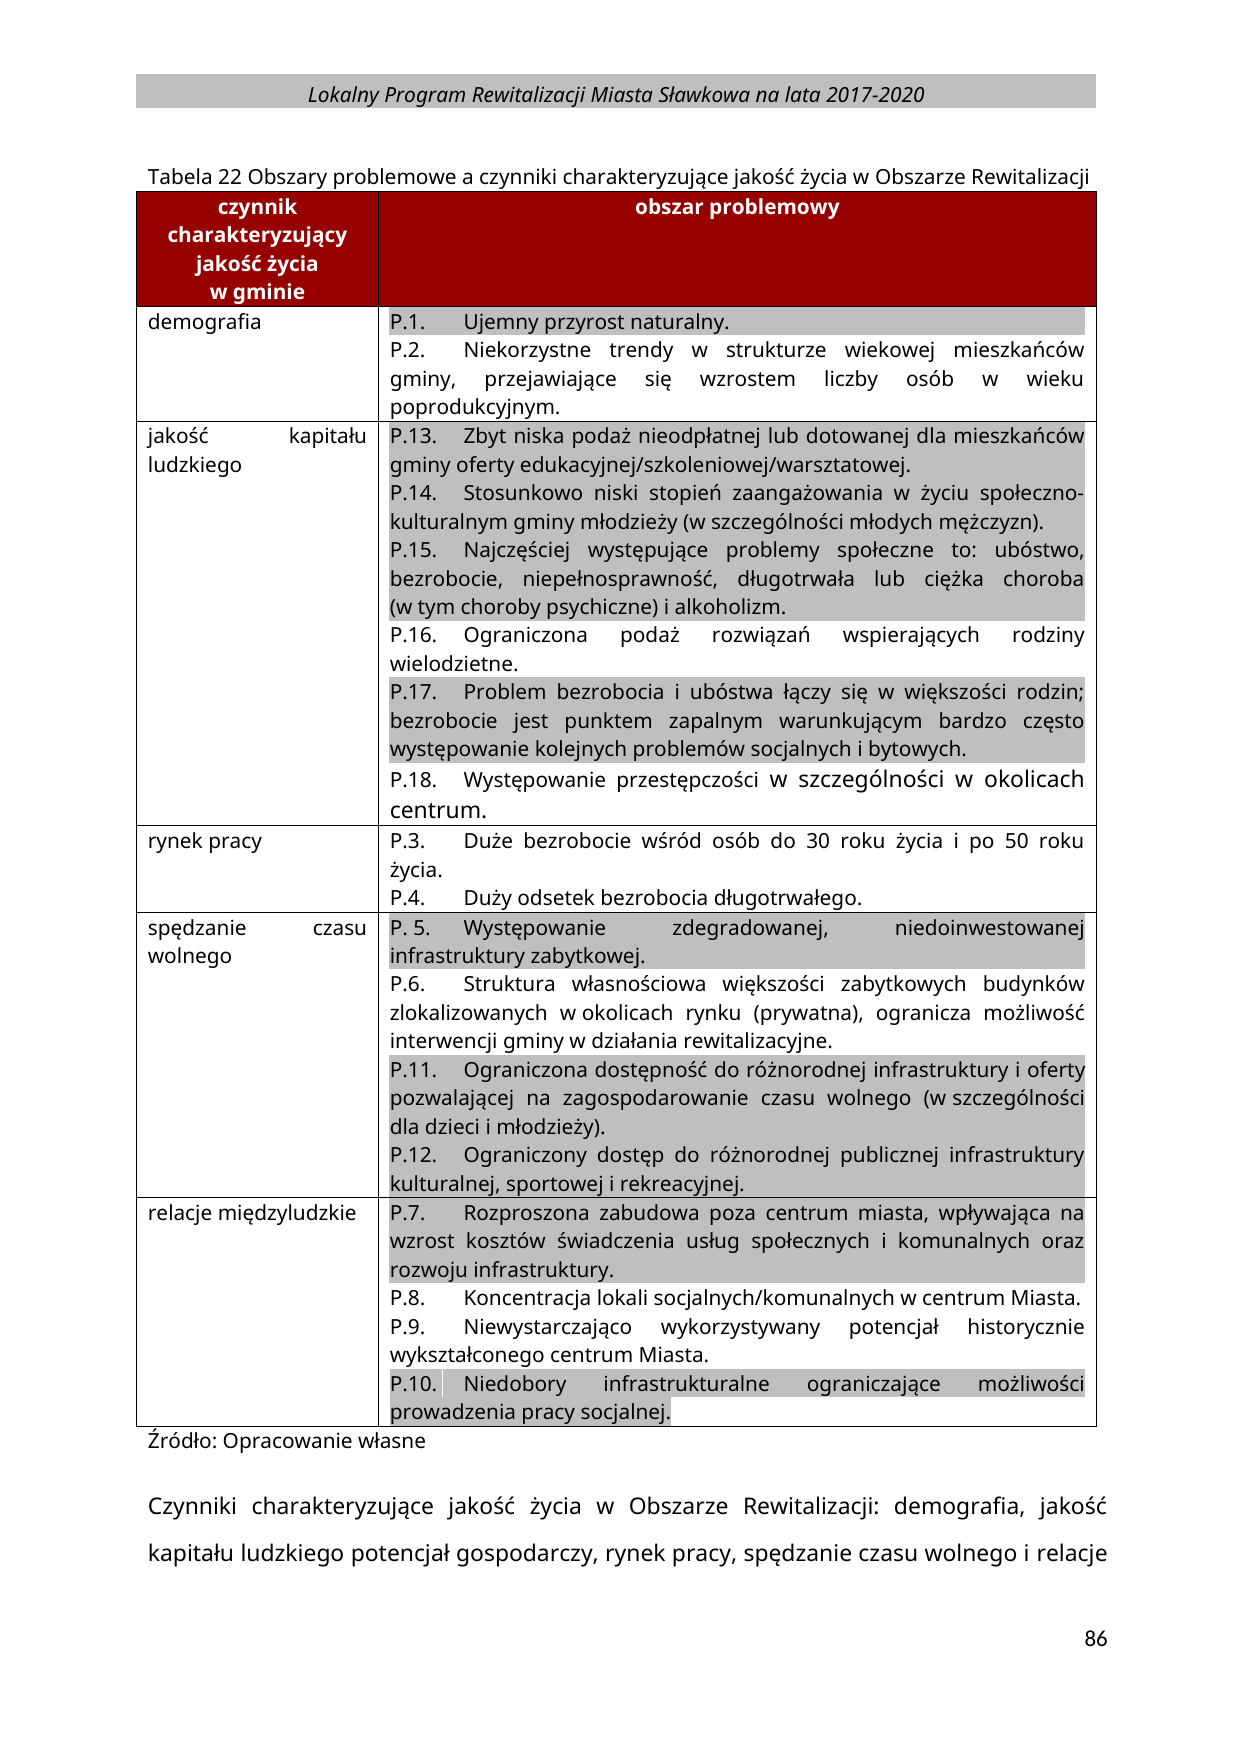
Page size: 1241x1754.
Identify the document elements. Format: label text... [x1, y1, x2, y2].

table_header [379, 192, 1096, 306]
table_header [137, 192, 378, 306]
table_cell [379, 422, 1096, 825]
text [148, 1490, 1107, 1568]
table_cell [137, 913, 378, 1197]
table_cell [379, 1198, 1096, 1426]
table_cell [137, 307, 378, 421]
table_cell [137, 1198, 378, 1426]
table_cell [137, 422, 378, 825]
text Źródło: Opracowanie własne [148, 1427, 1107, 1455]
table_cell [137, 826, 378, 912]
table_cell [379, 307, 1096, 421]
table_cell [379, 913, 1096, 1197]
text Tabela 22 Obszary problemowe a czynniki charakteryzujące jakość życia w Obszarze Rewitalizacji [148, 162, 1107, 191]
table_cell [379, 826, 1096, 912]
